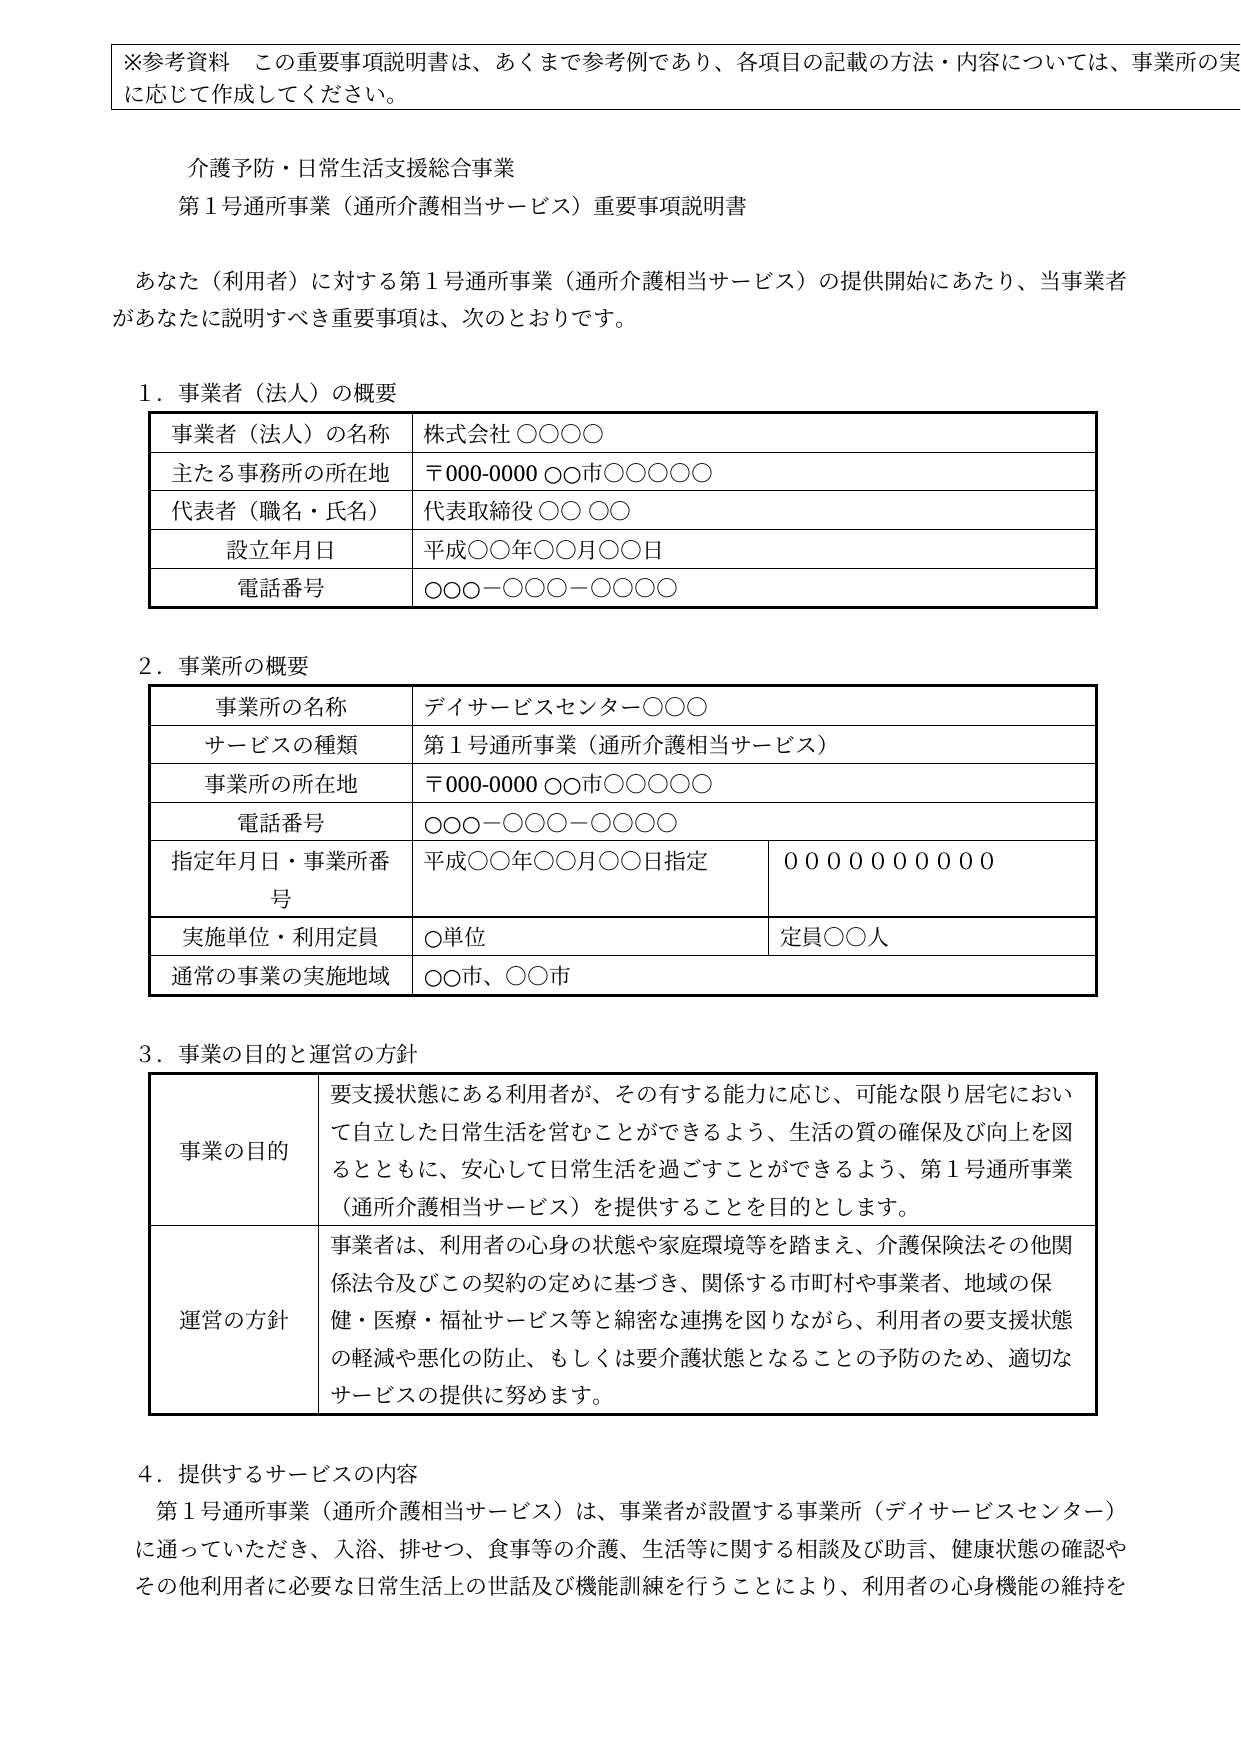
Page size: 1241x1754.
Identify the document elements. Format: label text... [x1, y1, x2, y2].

table_cell 第１号通所事業（通所介護相当サービス） [413, 726, 1095, 763]
text ４．提供するサービスの内容 [112, 1454, 1128, 1491]
table_cell ○○○－○○○－○○○○ [413, 569, 1095, 606]
table_cell 実施単位・利用定員 [151, 918, 412, 955]
table_cell 電話番号 [151, 803, 412, 840]
table_cell 主たる事務所の所在地 [151, 453, 412, 490]
table_cell 〒000-0000 ○○市○○○○○ [413, 453, 1095, 490]
table_cell 〒000-0000 ○○市○○○○○ [413, 764, 1095, 802]
table_cell ００００００００００ [769, 841, 1095, 916]
table_header 株式会社 ○○○○ [413, 414, 1095, 452]
text １．事業者（法人）の概要 [112, 374, 1128, 411]
text 介護予防・日常生活支援総合事業 [112, 149, 1128, 186]
table_header 要支援状態にある利用者が、その有する能力に応じ、可能な限り居宅において自立した日常生活を営むことができるよう、生活の質の確保及び向上を図るとともに、安心して日常生活を過ごすことができるよう、第１号通所事業（通所介護相当サービス）を提供することを目的とします。 [319, 1075, 1095, 1225]
text ３．事業の目的と運営の方針 [112, 1034, 1128, 1072]
table_cell 事業者は、利用者の心身の状態や家庭環境等を踏まえ、介護保険法その他関係法令及びこの契約の定めに基づき、関係する市町村や事業者、地域の保健・医療・福祉サービス等と綿密な連携を図りながら、利用者の要支援状態の軽減や悪化の防止、もしくは要介護状態となることの予防のため、適切なサービスの提供に努めます。 [319, 1226, 1095, 1413]
table_header 事業の目的 [151, 1075, 318, 1225]
table_cell ○○市、○○市 [413, 956, 1095, 993]
table_cell 事業所の所在地 [151, 764, 412, 802]
table_cell ○単位 [413, 918, 768, 955]
table_cell 定員○○人 [769, 918, 1095, 955]
text ２．事業所の概要 [112, 647, 1128, 684]
text あなた（利用者）に対する第１号通所事業（通所介護相当サービス）の提供開始にあたり、当事業者があなたに説明すべき重要事項は、次のとおりです。 [112, 261, 1128, 336]
table_cell 電話番号 [151, 569, 412, 606]
table_cell 設立年月日 [151, 530, 412, 567]
table_header 事業所の名称 [151, 687, 412, 725]
table_cell 平成○○年○○月○○日 [413, 530, 1095, 567]
table_cell 指定年月日・事業所番号 [151, 841, 412, 916]
table_cell 代表者（職名・氏名） [151, 491, 412, 529]
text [134, 1491, 1128, 1604]
table_cell ○○○－○○○－○○○○ [413, 803, 1095, 840]
table_cell サービスの種類 [151, 726, 412, 763]
table_header デイサービスセンター○○○ [413, 687, 1095, 725]
table_cell 平成○○年○○月○○日指定 [413, 841, 768, 916]
text 第１号通所事業（通所介護相当サービス）重要事項説明書 [112, 186, 1128, 224]
table_cell 運営の方針 [151, 1226, 318, 1413]
table_header 事業者（法人）の名称 [151, 414, 412, 452]
table_cell 代表取締役 ○○ ○○ [413, 491, 1095, 529]
table_cell 通常の事業の実施地域 [151, 956, 412, 993]
